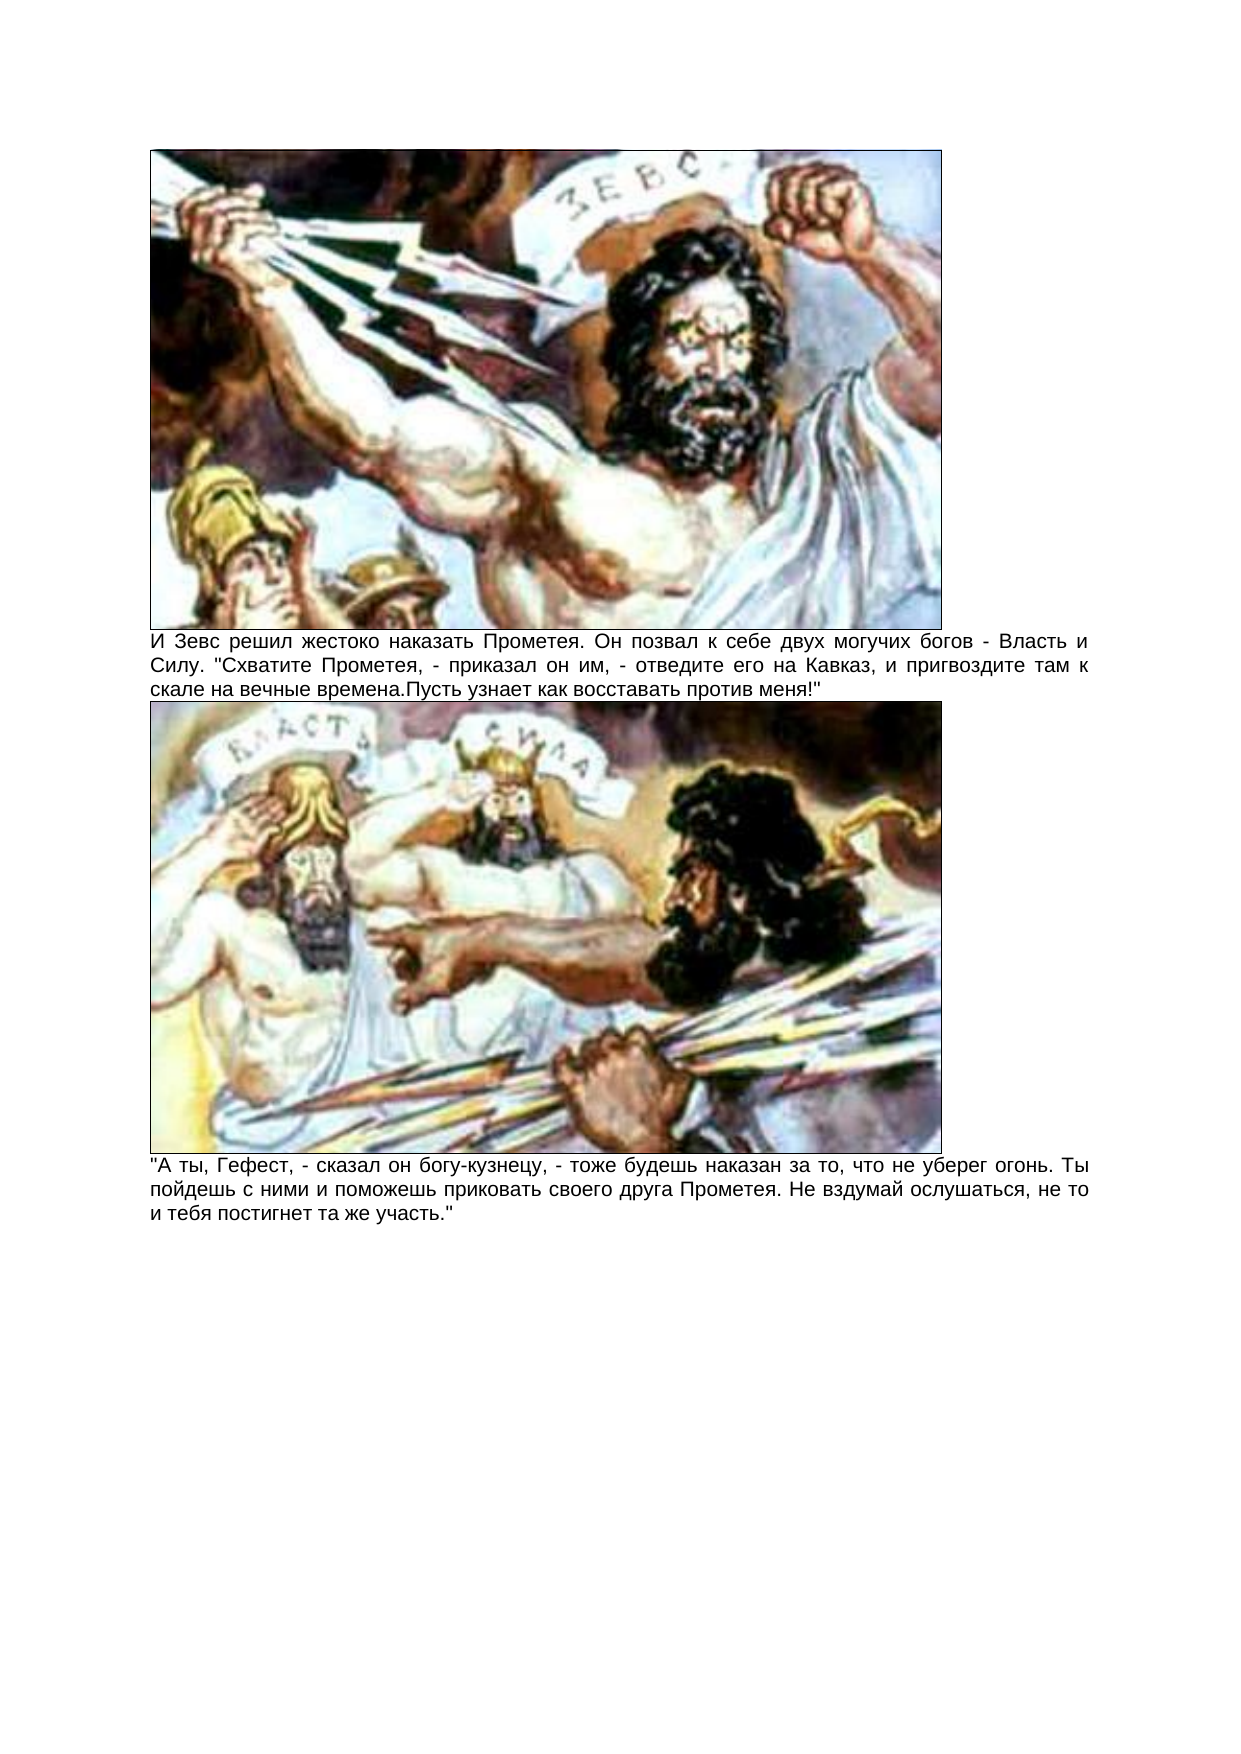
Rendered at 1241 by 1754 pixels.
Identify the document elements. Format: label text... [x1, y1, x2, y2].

picture [151, 151, 941, 629]
text И Зевс решил жестоко наказать Прометея. Он позвал к себе двух могучих богов - Власть и Силу. "Схватите Прометея, - приказал он им, - отведите его на Кавказ, и пригвоздите там к скале на вечные времена.Пусть узнает как восставать против меня!" [150, 629, 1090, 701]
text "А ты, Гефест, - сказал он богу-кузнецу, - тоже будешь наказан за то, что не уберег огонь. Ты пойдешь с ними и поможешь приковать своего друга Прометея. Не вздумай ослушаться, не то и тебя постигнет та же участь." [150, 1153, 1090, 1225]
picture [151, 702, 941, 1153]
